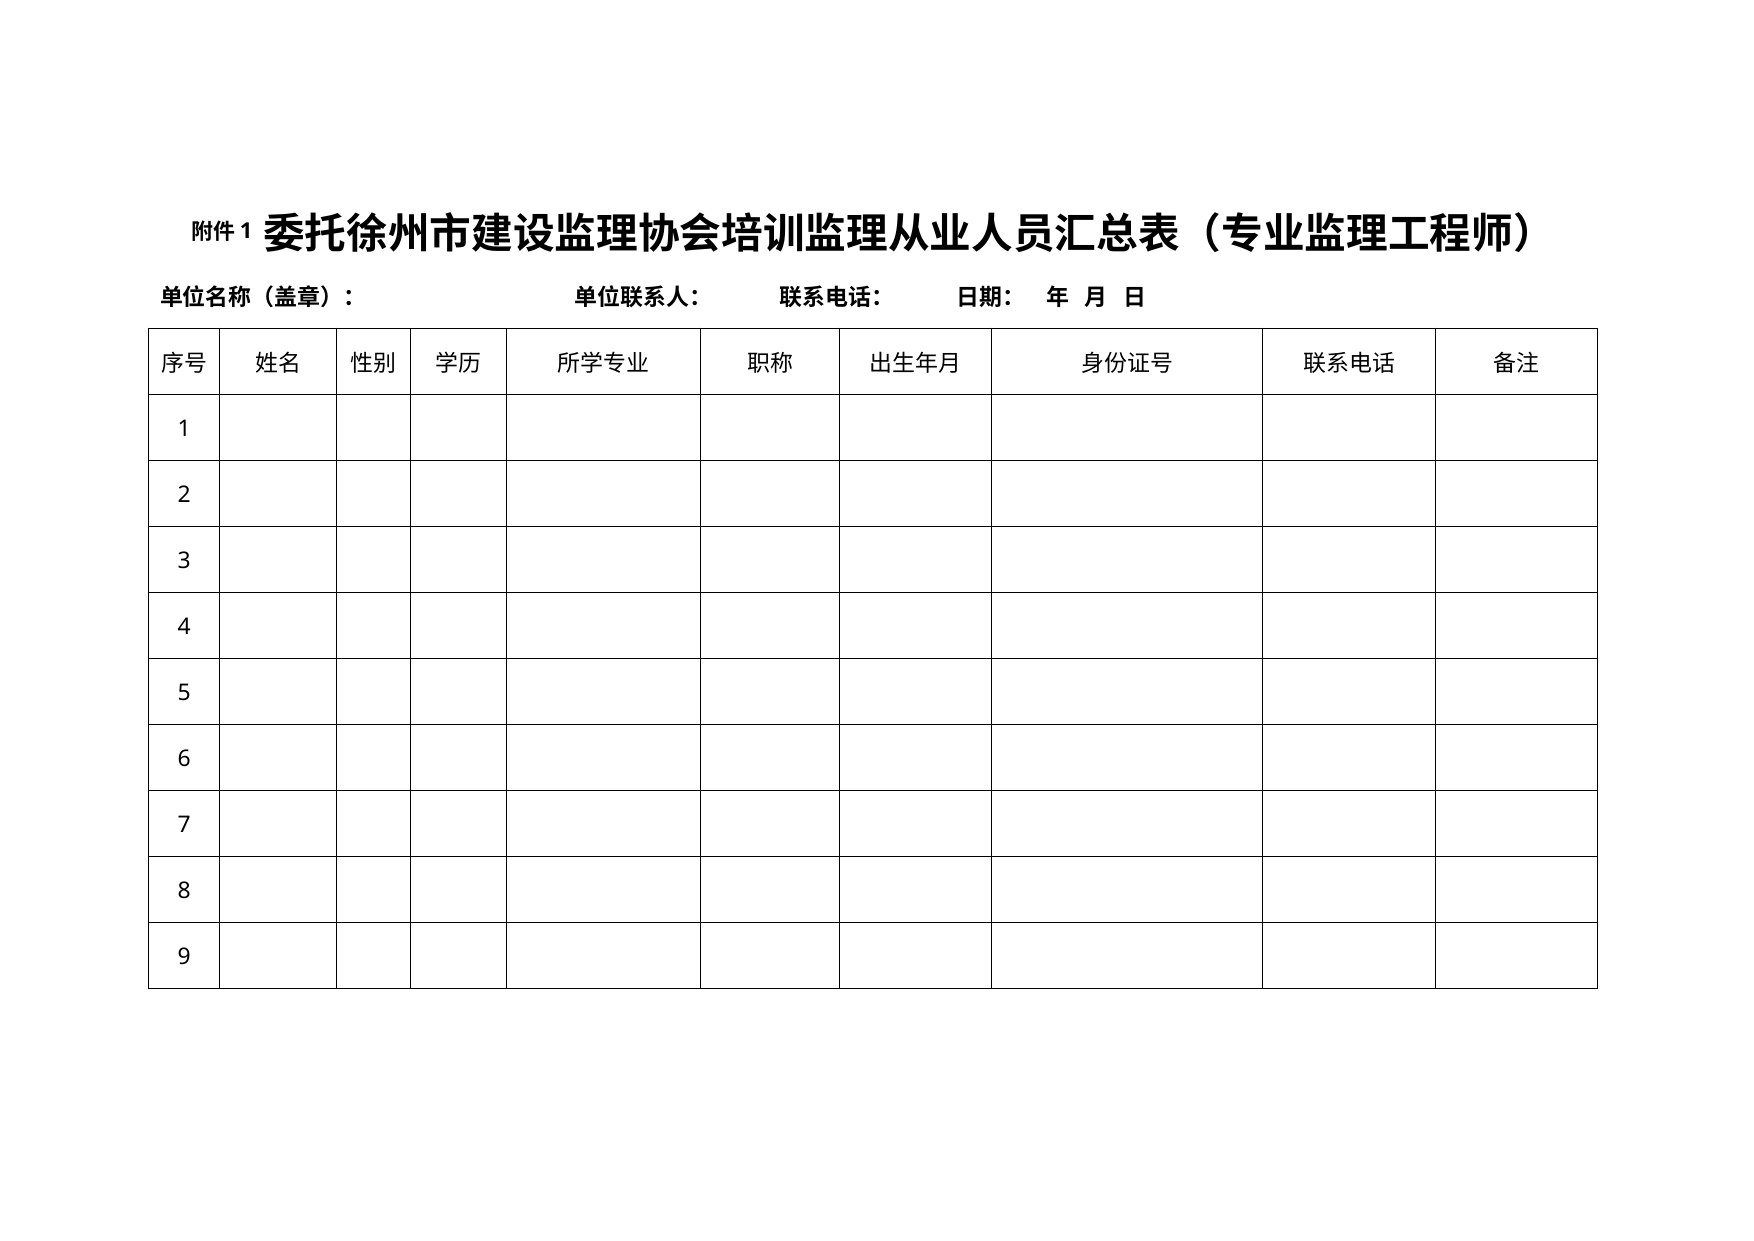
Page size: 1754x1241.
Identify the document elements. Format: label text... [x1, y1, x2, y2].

table_cell [411, 593, 506, 658]
table_cell [840, 395, 991, 460]
table_cell [1263, 593, 1435, 658]
table_cell 出生年月 [840, 329, 991, 394]
table_cell [840, 857, 991, 922]
table_cell 9 [149, 923, 219, 988]
table_cell 8 [149, 857, 219, 922]
table_cell [992, 791, 1262, 856]
table_cell [1263, 923, 1435, 988]
table_cell 所学专业 [507, 329, 700, 394]
table_cell [337, 461, 410, 526]
table_cell 5 [149, 659, 219, 724]
table_cell [992, 593, 1262, 658]
table_cell [411, 395, 506, 460]
table_cell [220, 725, 336, 790]
table_cell [1263, 461, 1435, 526]
table_cell [1263, 395, 1435, 460]
table_cell [411, 461, 506, 526]
table_cell [992, 527, 1262, 592]
table_cell [1263, 857, 1435, 922]
table_cell [507, 461, 700, 526]
table_cell [337, 593, 410, 658]
table_cell [337, 395, 410, 460]
table_cell 6 [149, 725, 219, 790]
table_cell [411, 659, 506, 724]
table_cell [1436, 923, 1597, 988]
table_cell [220, 791, 336, 856]
table_cell [1436, 857, 1597, 922]
table_cell [992, 395, 1262, 460]
table_cell [701, 461, 839, 526]
table_cell [992, 725, 1262, 790]
table_cell [337, 659, 410, 724]
table_cell 性别 [337, 329, 410, 394]
table_cell [701, 791, 839, 856]
table_cell [337, 791, 410, 856]
table_cell [411, 725, 506, 790]
table_cell [507, 527, 700, 592]
table_cell [701, 725, 839, 790]
table_cell [411, 923, 506, 988]
table_cell [220, 593, 336, 658]
table_cell [507, 659, 700, 724]
table_cell 7 [149, 791, 219, 856]
table_cell [507, 593, 700, 658]
table_cell [337, 527, 410, 592]
table_cell [1263, 527, 1435, 592]
table_cell [840, 527, 991, 592]
table_cell [507, 395, 700, 460]
table_cell [337, 725, 410, 790]
table_cell [507, 923, 700, 988]
table_cell 姓名 [220, 329, 336, 394]
table_cell [411, 857, 506, 922]
table_cell 4 [149, 593, 219, 658]
table_cell [1436, 659, 1597, 724]
table_cell [411, 527, 506, 592]
table_cell [840, 593, 991, 658]
table_cell 序号 [149, 329, 219, 394]
table_cell [220, 659, 336, 724]
table_cell [1263, 791, 1435, 856]
table_cell [992, 461, 1262, 526]
table_cell [220, 395, 336, 460]
table_cell [1263, 725, 1435, 790]
table_cell 身份证号 [992, 329, 1262, 394]
table_cell [337, 923, 410, 988]
table_cell [337, 857, 410, 922]
table_cell [701, 593, 839, 658]
table_cell [701, 659, 839, 724]
table_cell [507, 725, 700, 790]
table_cell [840, 923, 991, 988]
table_cell [701, 857, 839, 922]
table_cell [992, 659, 1262, 724]
table_cell 3 [149, 527, 219, 592]
table_cell [1436, 791, 1597, 856]
table_cell [220, 857, 336, 922]
table_cell 备注 [1436, 329, 1597, 394]
table_cell [840, 461, 991, 526]
table_cell [992, 857, 1262, 922]
table_header 附件1 委托徐州市建设监理协会培训监理从业人员汇总表（专业监理工程师） [149, 198, 1597, 263]
table_cell [507, 857, 700, 922]
table_cell 单位名称（盖章）： 单位联系人： 联系电话： 日期： 年 月 日 [149, 263, 1597, 328]
table_cell [220, 923, 336, 988]
table_cell [1436, 725, 1597, 790]
table_cell [840, 659, 991, 724]
table_cell [992, 923, 1262, 988]
table_cell 联系电话 [1263, 329, 1435, 394]
table_cell [840, 725, 991, 790]
table_cell 1 [149, 395, 219, 460]
table_cell [1436, 461, 1597, 526]
table_cell [840, 791, 991, 856]
table_cell [507, 791, 700, 856]
table_cell [701, 527, 839, 592]
table_cell [701, 923, 839, 988]
table_cell [220, 461, 336, 526]
table_cell 职称 [701, 329, 839, 394]
table_cell [701, 395, 839, 460]
table_cell [1263, 659, 1435, 724]
table_cell 2 [149, 461, 219, 526]
table_cell [220, 527, 336, 592]
table_cell [1436, 593, 1597, 658]
table_cell [1436, 527, 1597, 592]
table_cell [1436, 395, 1597, 460]
table_cell 学历 [411, 329, 506, 394]
table_cell [411, 791, 506, 856]
